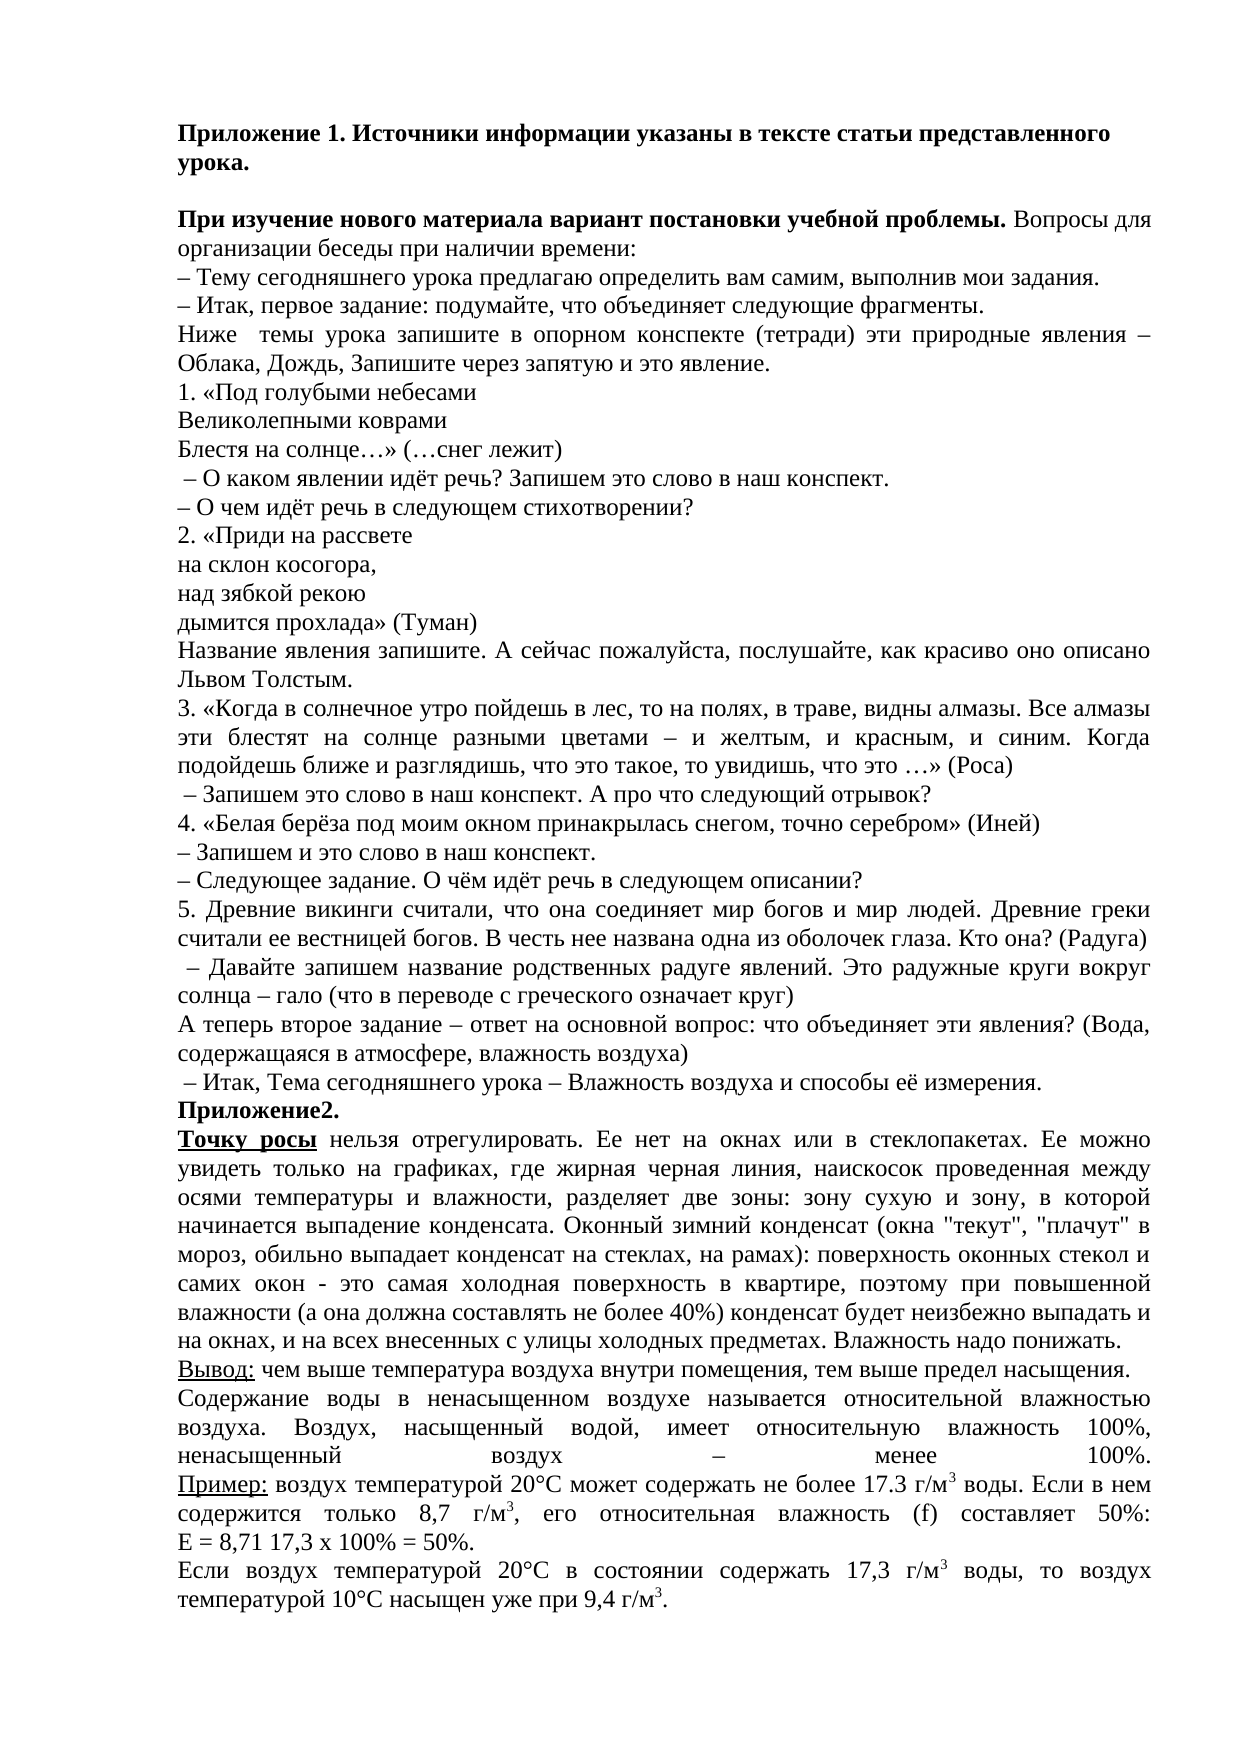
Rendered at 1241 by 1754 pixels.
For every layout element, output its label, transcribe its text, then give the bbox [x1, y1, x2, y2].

text Великолепными коврами [177, 406, 1152, 434]
text – О чем идёт речь в следующем стихотворении? [177, 492, 1152, 521]
text дымится прохлада» (Туман) [177, 607, 1152, 636]
text Ниже темы урока запишите в опорном конспекте (тетради) эти природные явления – Облака, Дождь, Запишите через запятую и это явление. [177, 319, 1152, 377]
text Точку росы нельзя отрегулировать. Ее нет на окнах или в стеклопакетах. Ее можно увидеть только на графиках, где жирная черная линия, наискосок проведенная между осями температуры и влажности, разделяет две зоны: зону сухую и зону, в которой начинается выпадение конденсата. Оконный зимний конденсат (окна "текут", "плачут" в мороз, обильно выпадает конденсат на стеклах, на рамах): поверхность оконных стекол и самих окон - это самая холодная поверхность в квартире, поэтому при повышенной влажности (а она должна составлять не более 40%) конденсат будет неизбежно выпадать и на окнах, и на всех внесенных с улицы холодных предметах. Влажность надо понижать. [177, 1124, 1152, 1354]
text 3. «Когда в солнечное утро пойдешь в лес, то на полях, в траве, видны алмазы. Все алмазы эти блестят на солнце разными цветами – и желтым, и красным, и синим. Когда подойдешь ближе и разглядишь, что это такое, то увидишь, что это …» (Роса) [177, 693, 1152, 779]
text Приложение 1. Источники информации указаны в тексте статьи представленного урока. [177, 118, 1152, 176]
text Блестя на солнце…» (…снег лежит) [177, 434, 1152, 463]
text на склон косогора, [177, 549, 1152, 578]
text Приложение2. [177, 1096, 1152, 1124]
text Если воздух температурой 20°С в состоянии содержать 17,3 г/м3 воды, то воздух температурой 10°С насыщен уже при 9,4 г/м3. [177, 1556, 1152, 1613]
text 5. Древние викинги считали, что она соединяет мир богов и мир людей. Древние греки считали ее вестницей богов. В честь нее названа одна из оболочек глаза. Кто она? (Радуга) [177, 894, 1152, 952]
text – Запишем это слово в наш конспект. А про что следующий отрывок? [177, 779, 1152, 808]
text над зябкой рекою [177, 578, 1152, 607]
text 1. «Под голубыми небесами [177, 377, 1152, 406]
text – Запишем и это слово в наш конспект. [177, 837, 1152, 866]
text – Давайте запишем название родственных радуге явлений. Это радужные круги вокруг солнца – гало (что в переводе с греческого означает круг) [177, 952, 1152, 1009]
text – Итак, первое задание: подумайте, что объединяет следующие фрагменты. [177, 291, 1152, 319]
text Содержание воды в ненасыщенном воздухе называется относительной влажностью воздуха. Воздух, насыщенный водой, имеет относительную влажность 100%, ненасыщенный воздух – менее 100%. Пример: воздух температурой 20°С может содержать не более 17.3 г/м3 воды. Если в нем содержится только 8,7 г/м3, его относительная влажность (f) составляет 50%: Е = 8,71 17,3 х 100% = 50%. [177, 1383, 1152, 1556]
text – О каком явлении идёт речь? Запишем это слово в наш конспект. [177, 463, 1152, 492]
text – Тему сегодняшнего урока предлагаю определить вам самим, выполнив мои задания. [177, 262, 1152, 291]
text 2. «Приди на рассвете [177, 521, 1152, 549]
text – Итак, Тема сегодняшнего урока – Влажность воздуха и способы её измерения. [177, 1067, 1152, 1096]
text 4. «Белая берёза под моим окном принакрылась снегом, точно серебром» (Иней) [177, 808, 1152, 837]
text При изучение нового материала вариант постановки учебной проблемы. Вопросы для организации беседы при наличии времени: [177, 204, 1152, 262]
text Вывод: чем выше температура воздуха внутри помещения, тем выше предел насыщения. [177, 1354, 1152, 1383]
text – Следующее задание. О чём идёт речь в следующем описании? [177, 866, 1152, 894]
text А теперь второе задание – ответ на основной вопрос: что объединяет эти явления? (Вода, содержащаяся в атмосфере, влажность воздуха) [177, 1009, 1152, 1067]
text Название явления запишите. А сейчас пожалуйста, послушайте, как красиво оно описано Львом Толстым. [177, 636, 1152, 693]
